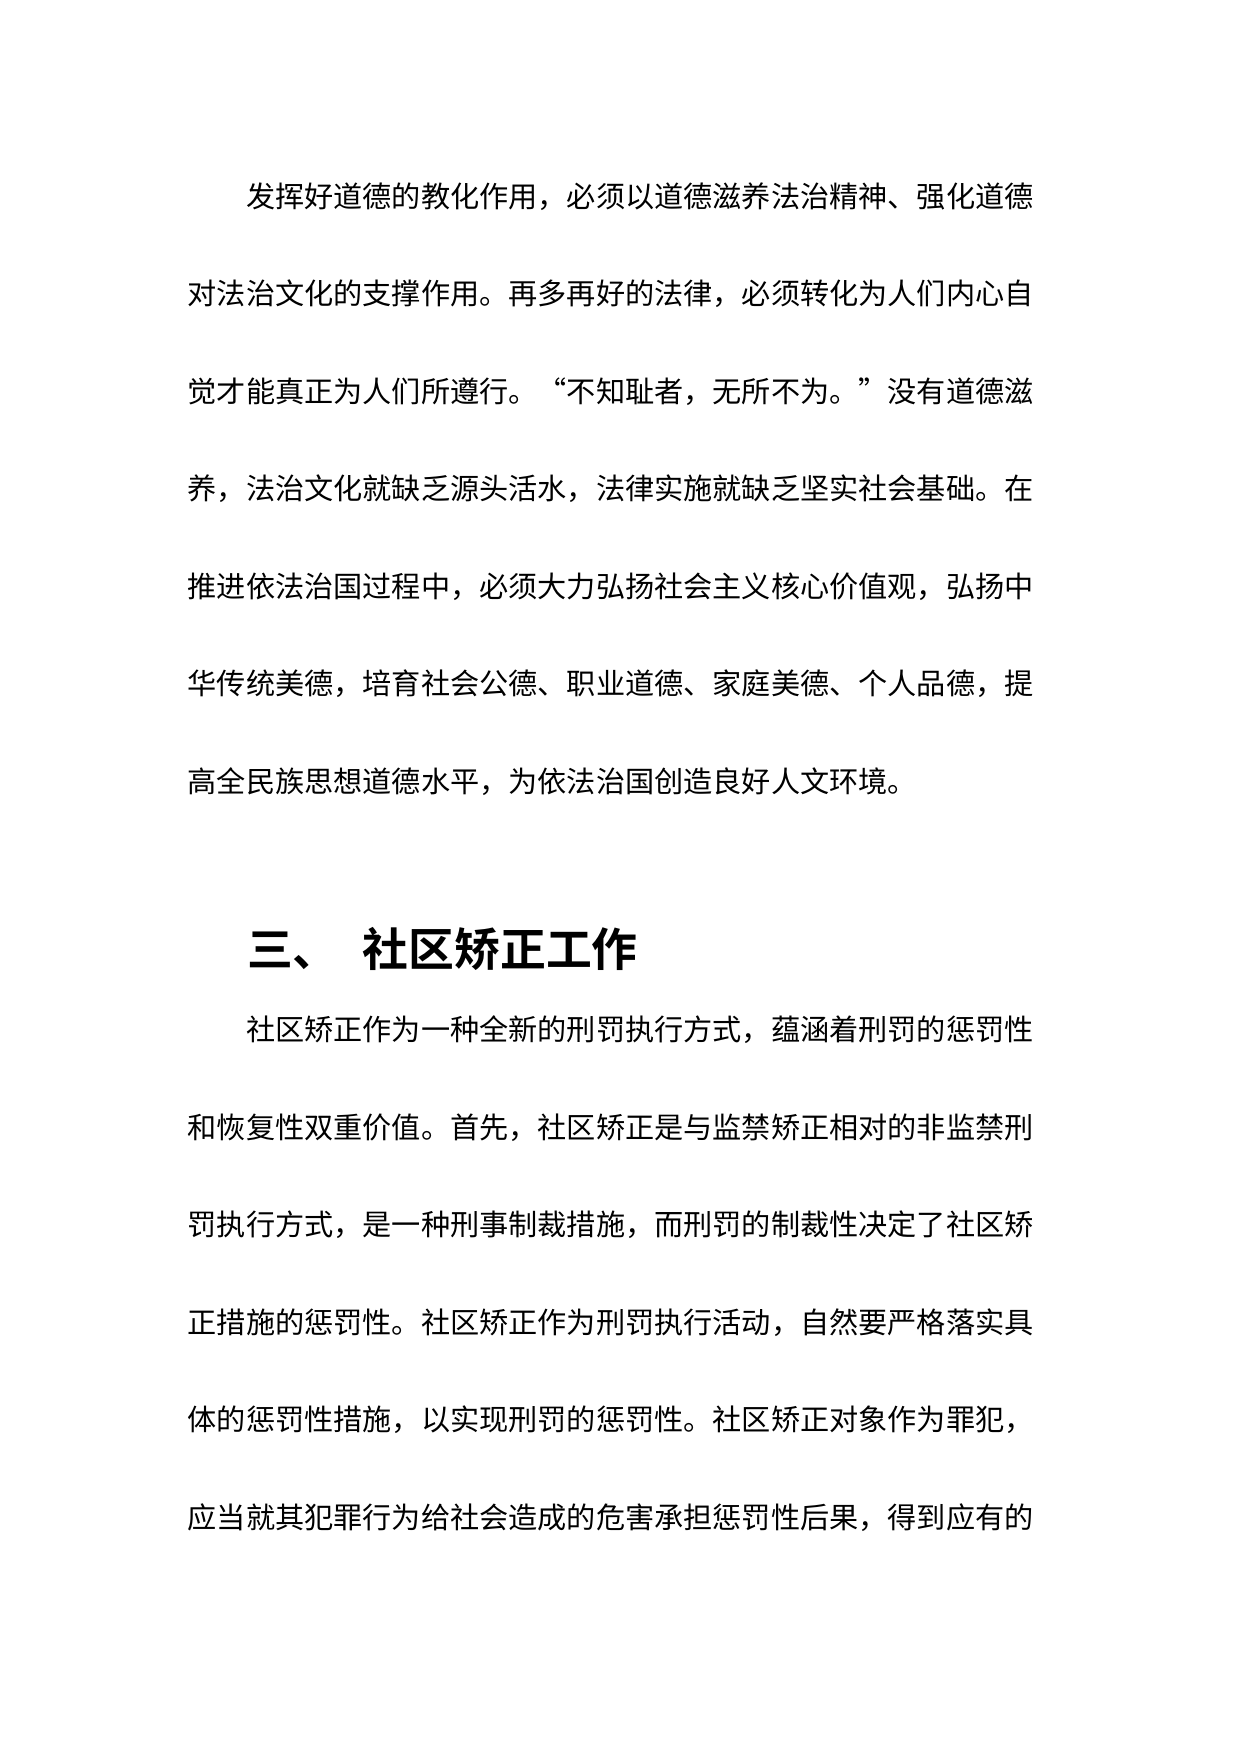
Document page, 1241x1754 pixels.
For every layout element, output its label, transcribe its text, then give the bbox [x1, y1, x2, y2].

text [187, 996, 1053, 1548]
text 发挥好道德的教化作用，必须以道德滋养法治精神、强化道德对法治文化的支撑作用。再多再好的法律，必须转化为人们内心自觉才能真正为人们所遵行。“不知耻者，无所不为。”没有道德滋养，法治文化就缺乏源头活水，法律实施就缺乏坚实社会基础。在推进依法治国过程中，必须大力弘扬社会主义核心价值观，弘扬中华传统美德，培育社会公德、职业道德、家庭美德、个人品德，提高全民族思想道德水平，为依法治国创造良好人文环境。 [187, 162, 1053, 812]
list 社区矫正工作 [247, 898, 1053, 996]
